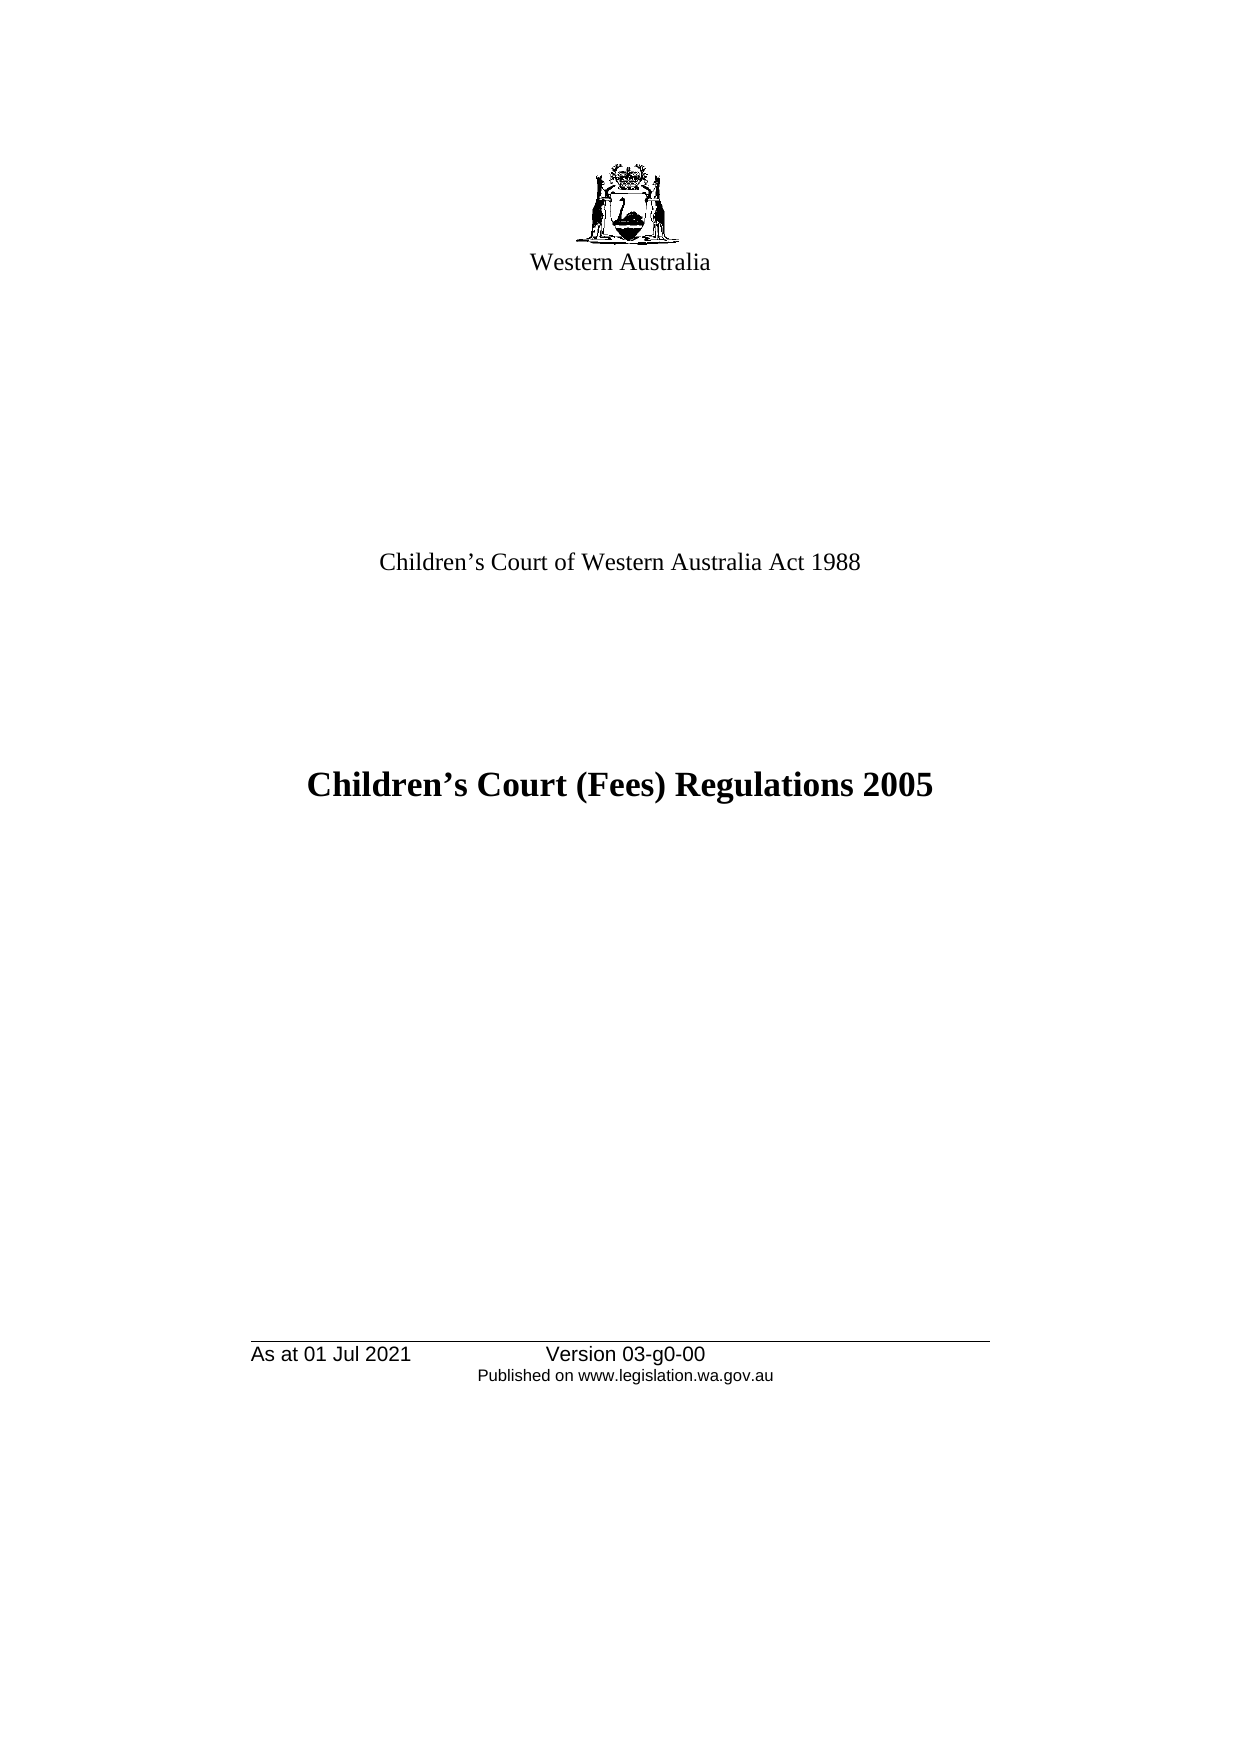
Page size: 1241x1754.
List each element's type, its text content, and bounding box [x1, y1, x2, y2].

text Children’s Court (Fees) Regulations 2005 [251, 763, 990, 804]
picture [575, 162, 679, 246]
text Children’s Court of Western Australia Act 1988 [251, 547, 990, 576]
text Western Australia [251, 247, 990, 276]
